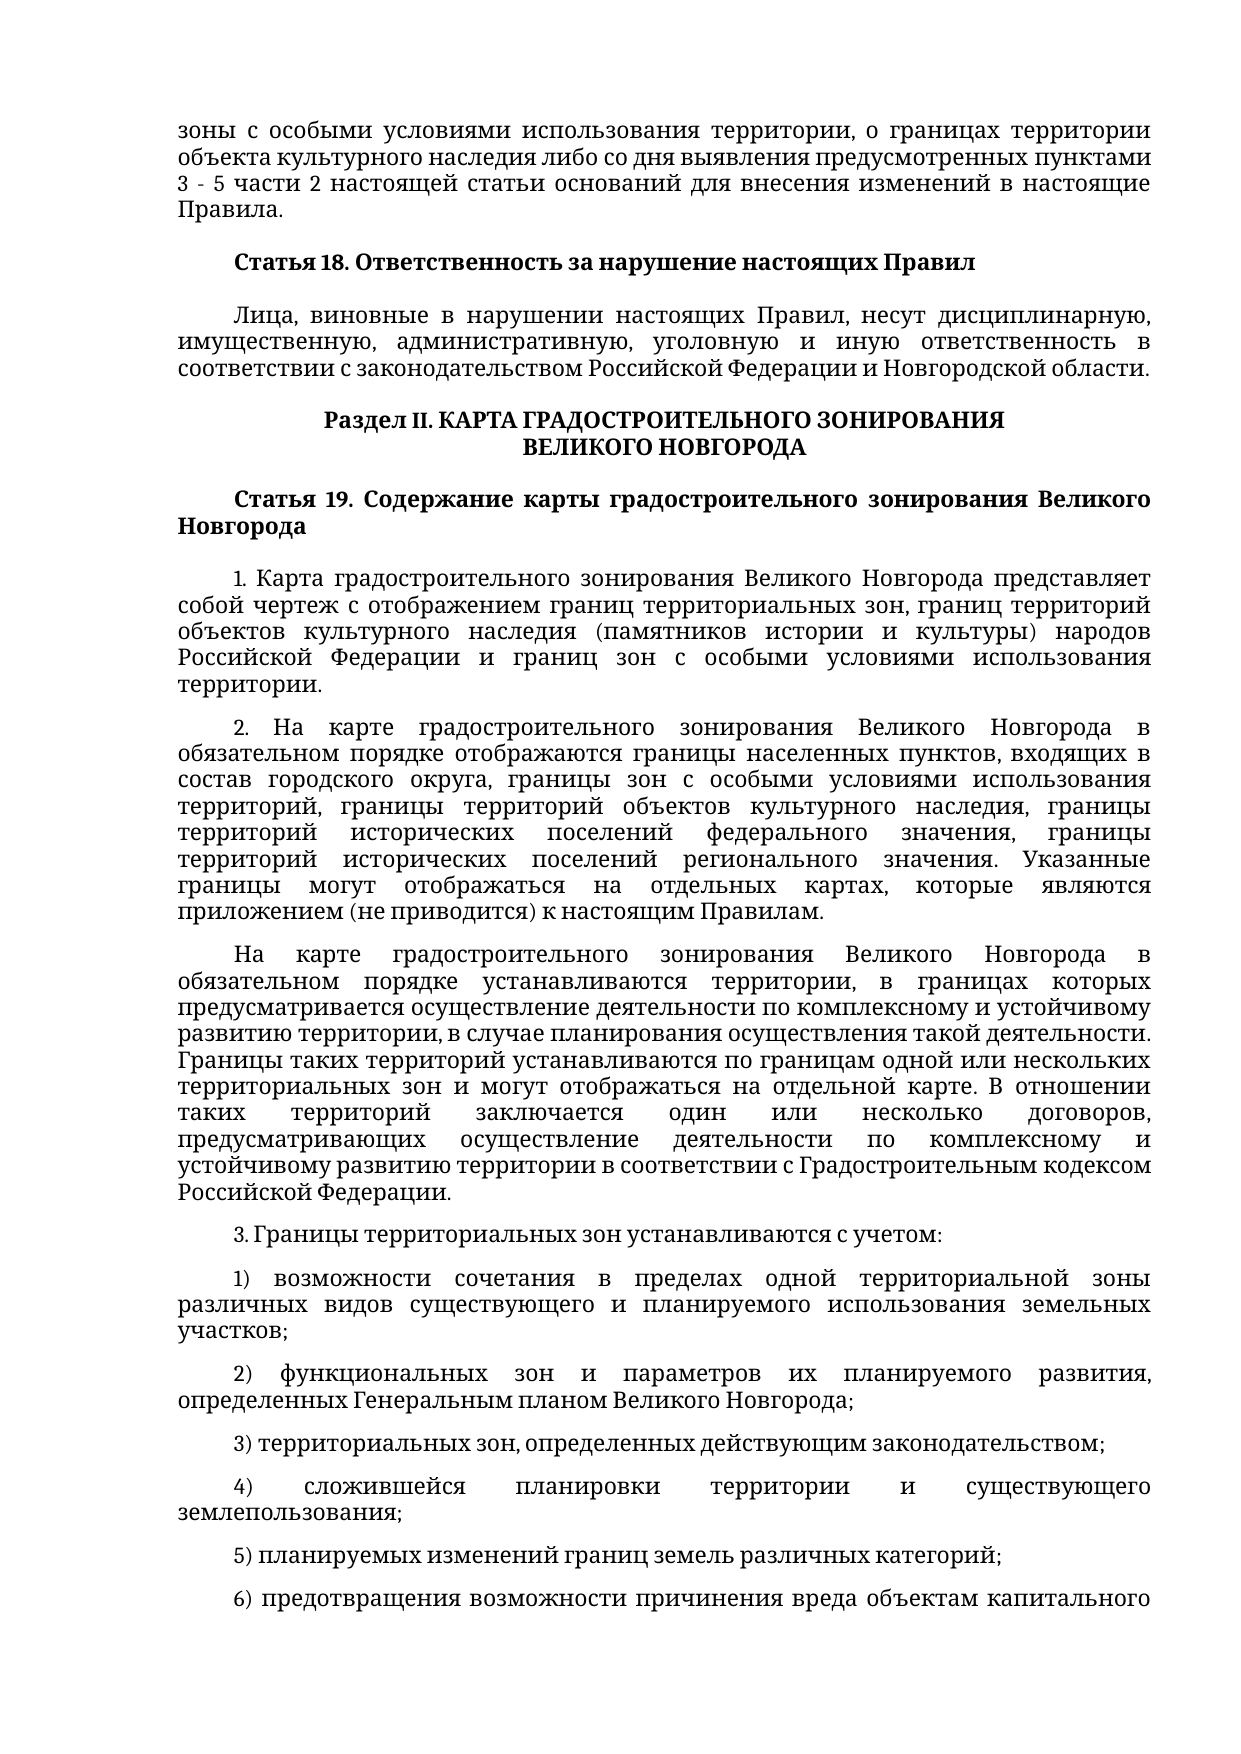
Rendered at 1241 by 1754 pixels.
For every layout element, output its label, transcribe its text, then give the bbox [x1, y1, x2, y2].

list Статья 18. Ответственность за нарушение настоящих Правил [177, 250, 1152, 276]
text На карте градостроительного зонирования Великого Новгорода в обязательном порядке устанавливаются территории, в границах которых предусматривается осуществление деятельности по комплексному и устойчивому развитию территории, в случае планирования осуществления такой деятельности. Границы таких территорий устанавливаются по границам одной или нескольких территориальных зон и могут отображаться на отдельной карте. В отношении таких территорий заключается один или несколько договоров, предусматривающих осуществление деятельности по комплексному и устойчивому развитию территории в соответствии с Градостроительным кодексом Российской Федерации. [177, 942, 1152, 1206]
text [177, 1586, 1152, 1612]
text 3. Границы территориальных зон устанавливаются с учетом: [177, 1222, 1152, 1249]
text 1) возможности сочетания в пределах одной территориальной зоны различных видов существующего и планируемого использования земельных участков; [177, 1265, 1152, 1344]
text 1. Карта градостроительного зонирования Великого Новгорода представляет собой чертеж с отображением границ территориальных зон, границ территорий объектов культурного наследия (памятников истории и культуры) народов Российской Федерации и границ зон с особыми условиями использования территории. [177, 566, 1152, 698]
text 4) сложившейся планировки территории и существующего землепользования; [177, 1473, 1152, 1526]
text Лица, виновные в нарушении настоящих Правил, несут дисциплинарную, имущественную, административную, уголовную и иную ответственность в соответствии с законодательством Российской Федерации и Новгородской области. [177, 303, 1152, 382]
list Раздел II. КАРТА ГРАДОСТРОИТЕЛЬНОГО ЗОНИРОВАНИЯ [177, 408, 1152, 434]
text 3) территориальных зон, определенных действующим законодательством; [177, 1430, 1152, 1457]
text 2. На карте градостроительного зонирования Великого Новгорода в обязательном порядке отображаются границы населенных пунктов, входящих в состав городского округа, границы зон с особыми условиями использования территорий, границы территорий объектов культурного наследия, границы территорий исторических поселений федерального значения, границы территорий исторических поселений регионального значения. Указанные границы могут отображаться на отдельных картах, которые являются приложением (не приводится) к настоящим Правилам. [177, 714, 1152, 925]
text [177, 118, 1152, 223]
list Статья 19. Содержание карты градостроительного зонирования Великого Новгорода [177, 487, 1152, 540]
text 5) планируемых изменений границ земель различных категорий; [177, 1543, 1152, 1569]
text 2) функциональных зон и параметров их планируемого развития, определенных Генеральным планом Великого Новгорода; [177, 1361, 1152, 1414]
text ВЕЛИКОГО НОВГОРОДА [177, 434, 1152, 461]
